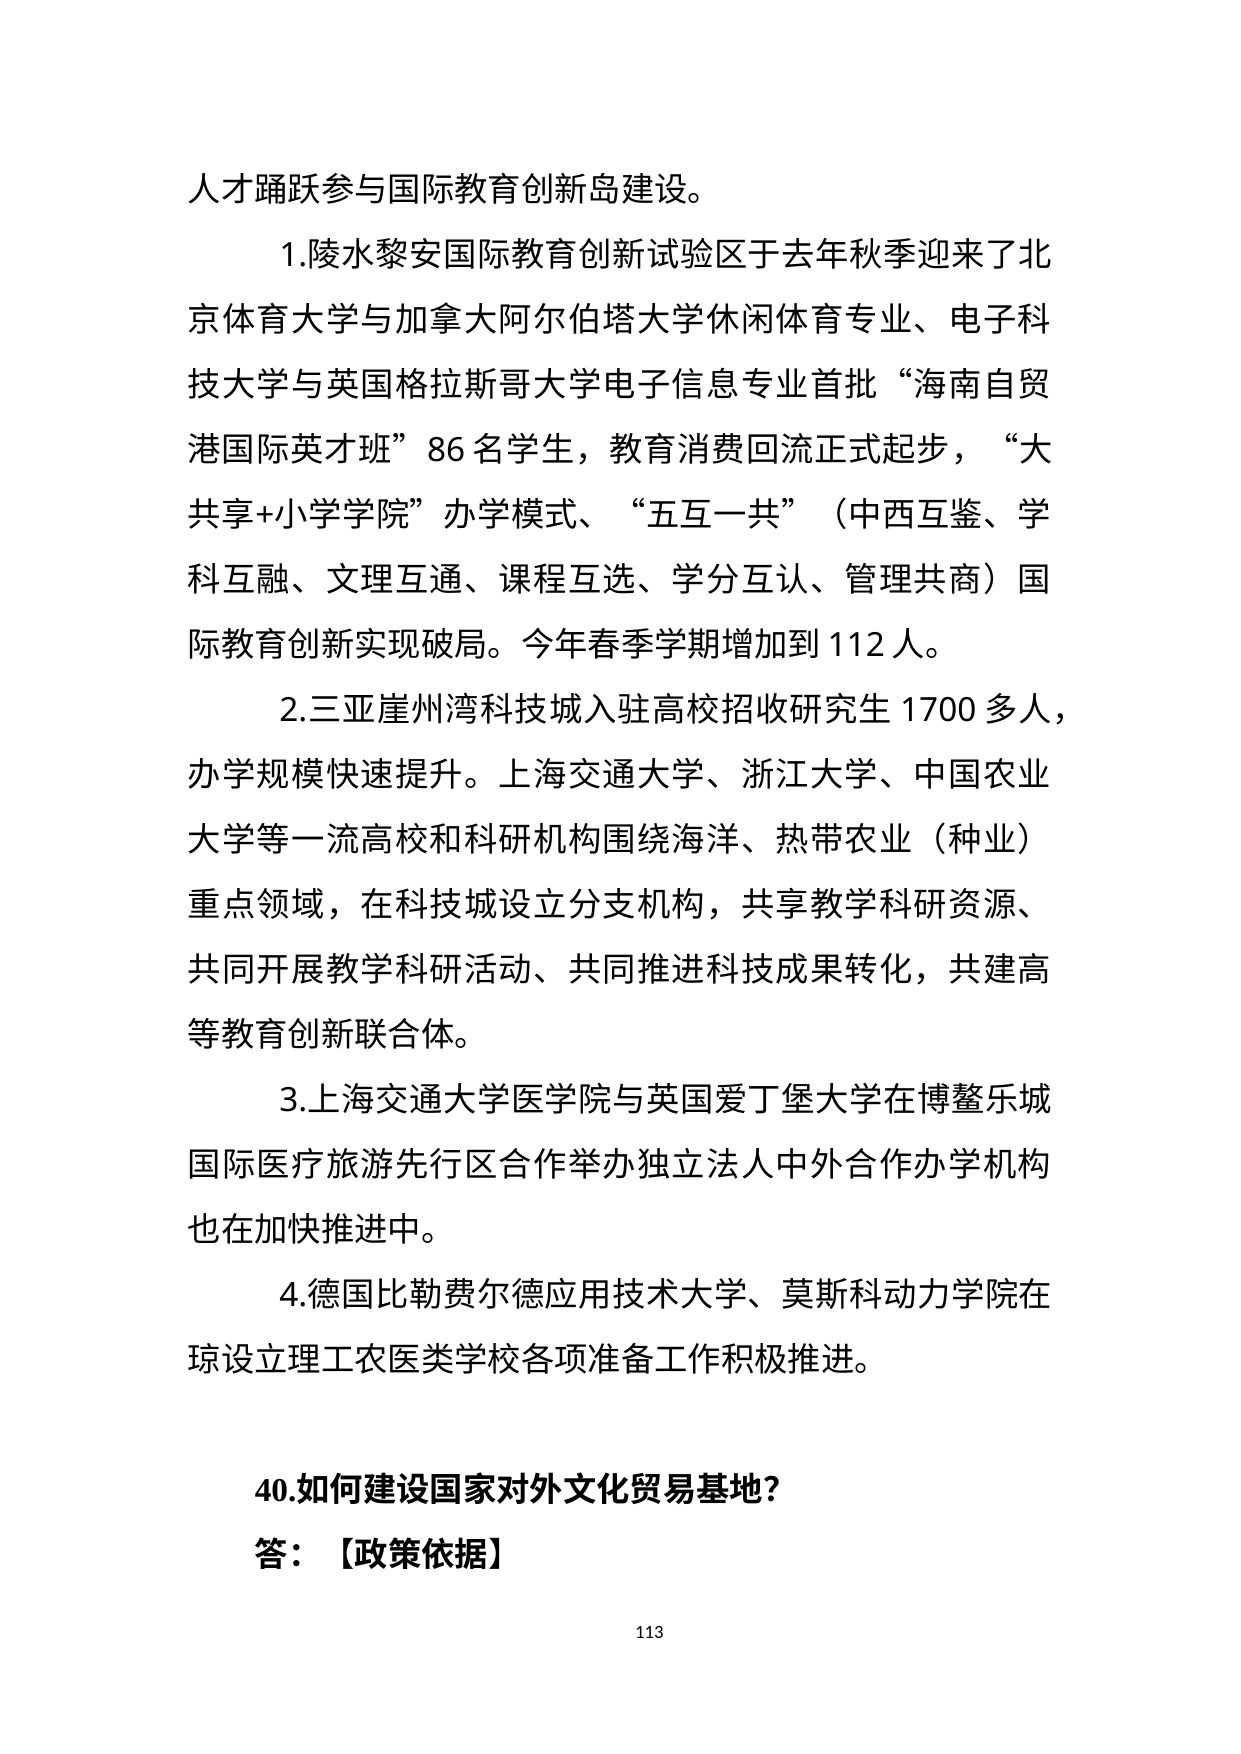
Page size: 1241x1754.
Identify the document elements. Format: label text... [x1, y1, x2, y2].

text 3.上海交通大学医学院与英国爱丁堡大学在博鳌乐城国际医疗旅游先行区合作举办独立法人中外合作办学机构也在加快推进中。 [187, 1064, 1053, 1259]
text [187, 154, 1053, 219]
text 答：【政策依据】 [187, 1519, 1053, 1584]
text 1.陵水黎安国际教育创新试验区于去年秋季迎来了北京体育大学与加拿大阿尔伯塔大学休闲体育专业、电子科技大学与英国格拉斯哥大学电子信息专业首批“海南自贸港国际英才班”86名学生，教育消费回流正式起步，“大共享+小学学院”办学模式、“五互一共”（中西互鉴、学科互融、文理互通、课程互选、学分互认、管理共商）国际教育创新实现破局。今年春季学期增加到112人。 [187, 219, 1053, 674]
subtitle 40.如何建设国家对外文化贸易基地？ [187, 1454, 1053, 1519]
text 4.德国比勒费尔德应用技术大学、莫斯科动力学院在琼设立理工农医类学校各项准备工作积极推进。 [187, 1259, 1053, 1389]
text 2.三亚崖州湾科技城入驻高校招收研究生1700多人，办学规模快速提升。上海交通大学、浙江大学、中国农业大学等一流高校和科研机构围绕海洋、热带农业（种业）重点领域，在科技城设立分支机构，共享教学科研资源、共同开展教学科研活动、共同推进科技成果转化，共建高等教育创新联合体。 [187, 674, 1053, 1064]
